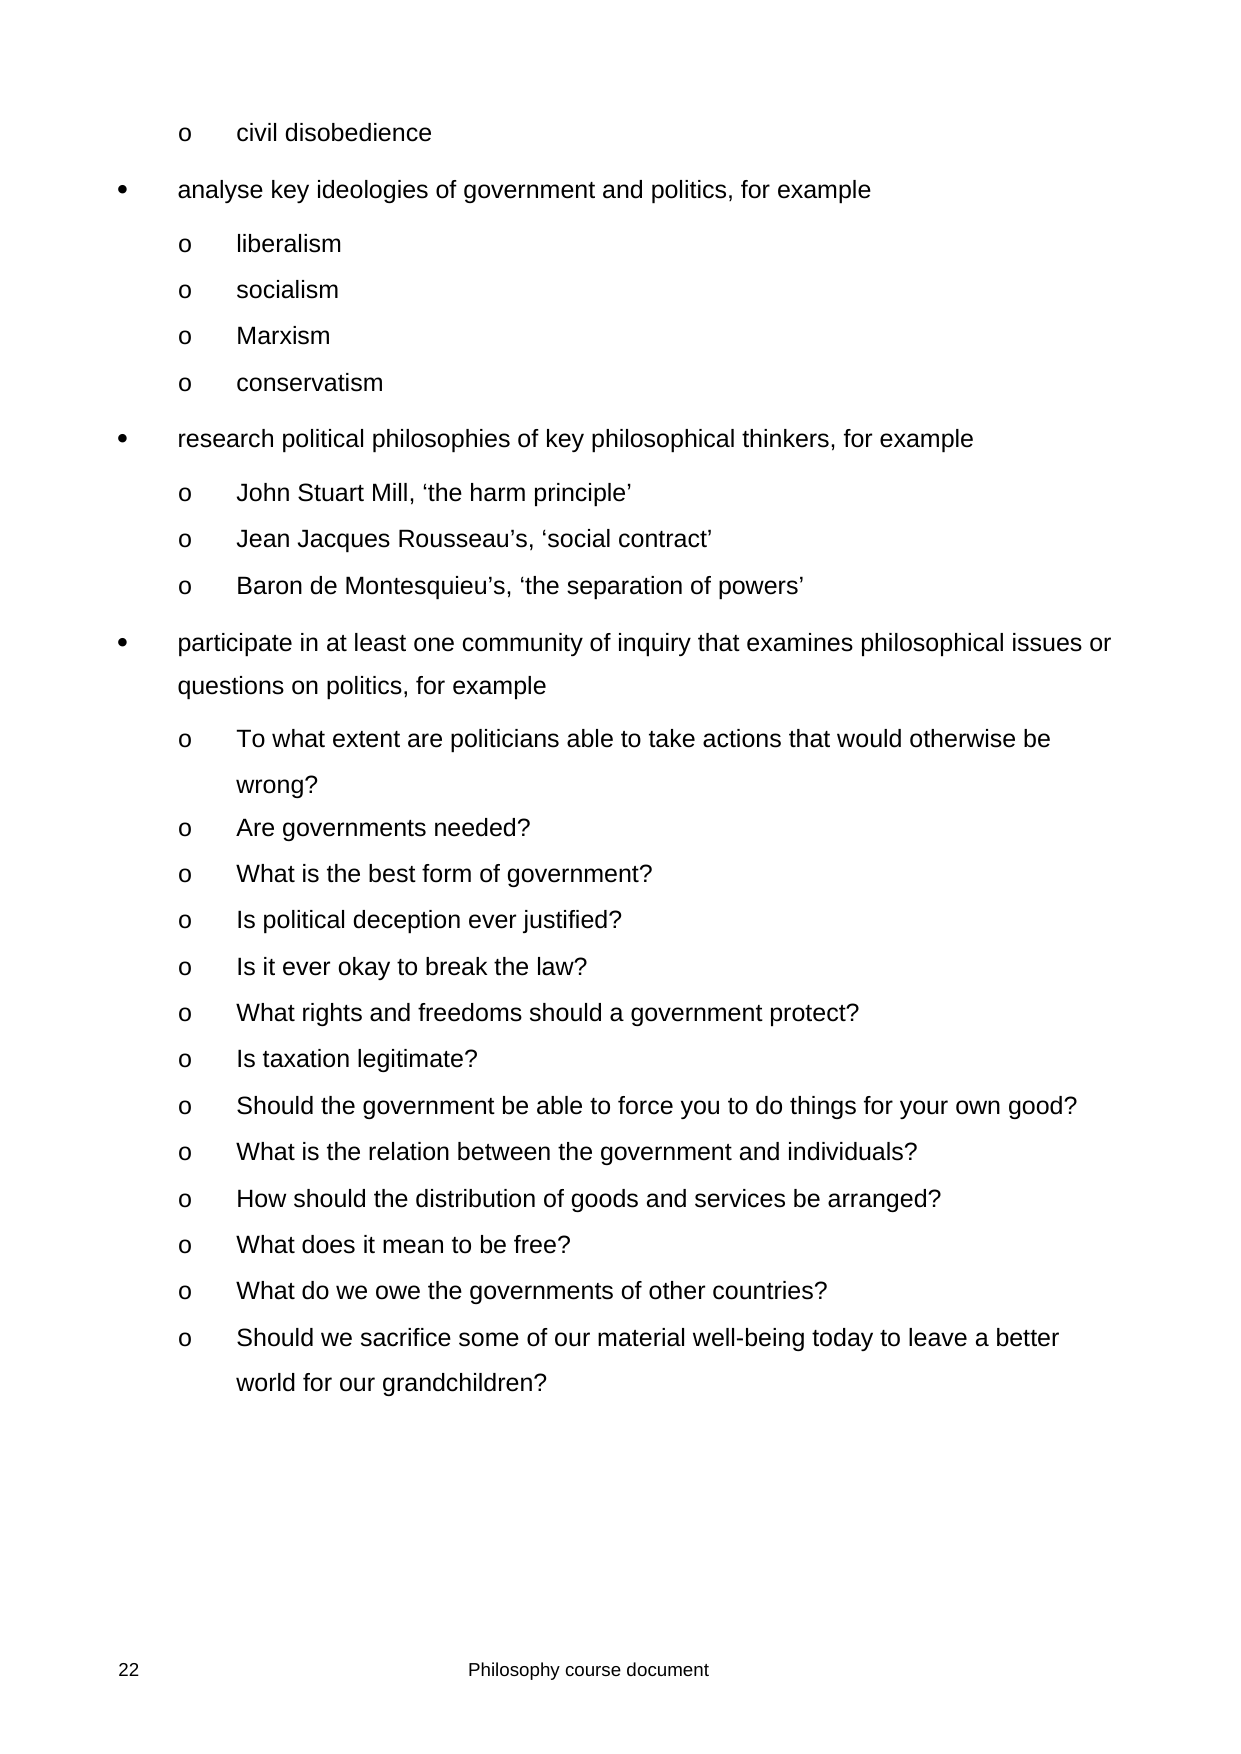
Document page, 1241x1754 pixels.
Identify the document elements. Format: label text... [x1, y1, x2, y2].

list What is the best form of government? [177, 859, 1122, 890]
list analyse key ideologies of government and politics, for example [118, 175, 1122, 204]
list Is taxation legitimate? [177, 1044, 1122, 1075]
list What rights and freedoms should a government protect? [177, 998, 1122, 1029]
list Marxism [177, 321, 1122, 352]
list What do we owe the governments of other countries? [177, 1276, 1122, 1307]
list What does it mean to be free? [177, 1230, 1122, 1261]
list liberalism [177, 228, 1122, 259]
list Baron de Montesquieu’s, ‘the separation of powers’ [177, 571, 1122, 602]
list research political philosophies of key philosophical thinkers, for example [118, 424, 1122, 453]
list conservatism [177, 368, 1122, 398]
list civil disobedience [177, 118, 1122, 149]
list Jean Jacques Rousseau’s, ‘social contract’ [177, 524, 1122, 555]
list Is it ever okay to break the law? [177, 952, 1122, 983]
list participate in at least one community of inquiry that examines philosophical issues or questions on politics, for example [118, 627, 1122, 699]
list socialism [177, 275, 1122, 306]
list John Stuart Mill, ‘the harm principle’ [177, 478, 1122, 509]
list Should the government be able to force you to do things for your own good? [177, 1091, 1122, 1122]
list To what extent are politicians able to take actions that would otherwise be wrong? [177, 724, 1122, 798]
list Should we sacrifice some of our material well-being today to leave a better world for our grandchildren? [177, 1323, 1122, 1397]
list How should the distribution of goods and services be arranged? [177, 1183, 1122, 1214]
list What is the relation between the government and individuals? [177, 1137, 1122, 1168]
list Are governments needed? [177, 813, 1122, 844]
list Is political deception ever justified? [177, 905, 1122, 936]
